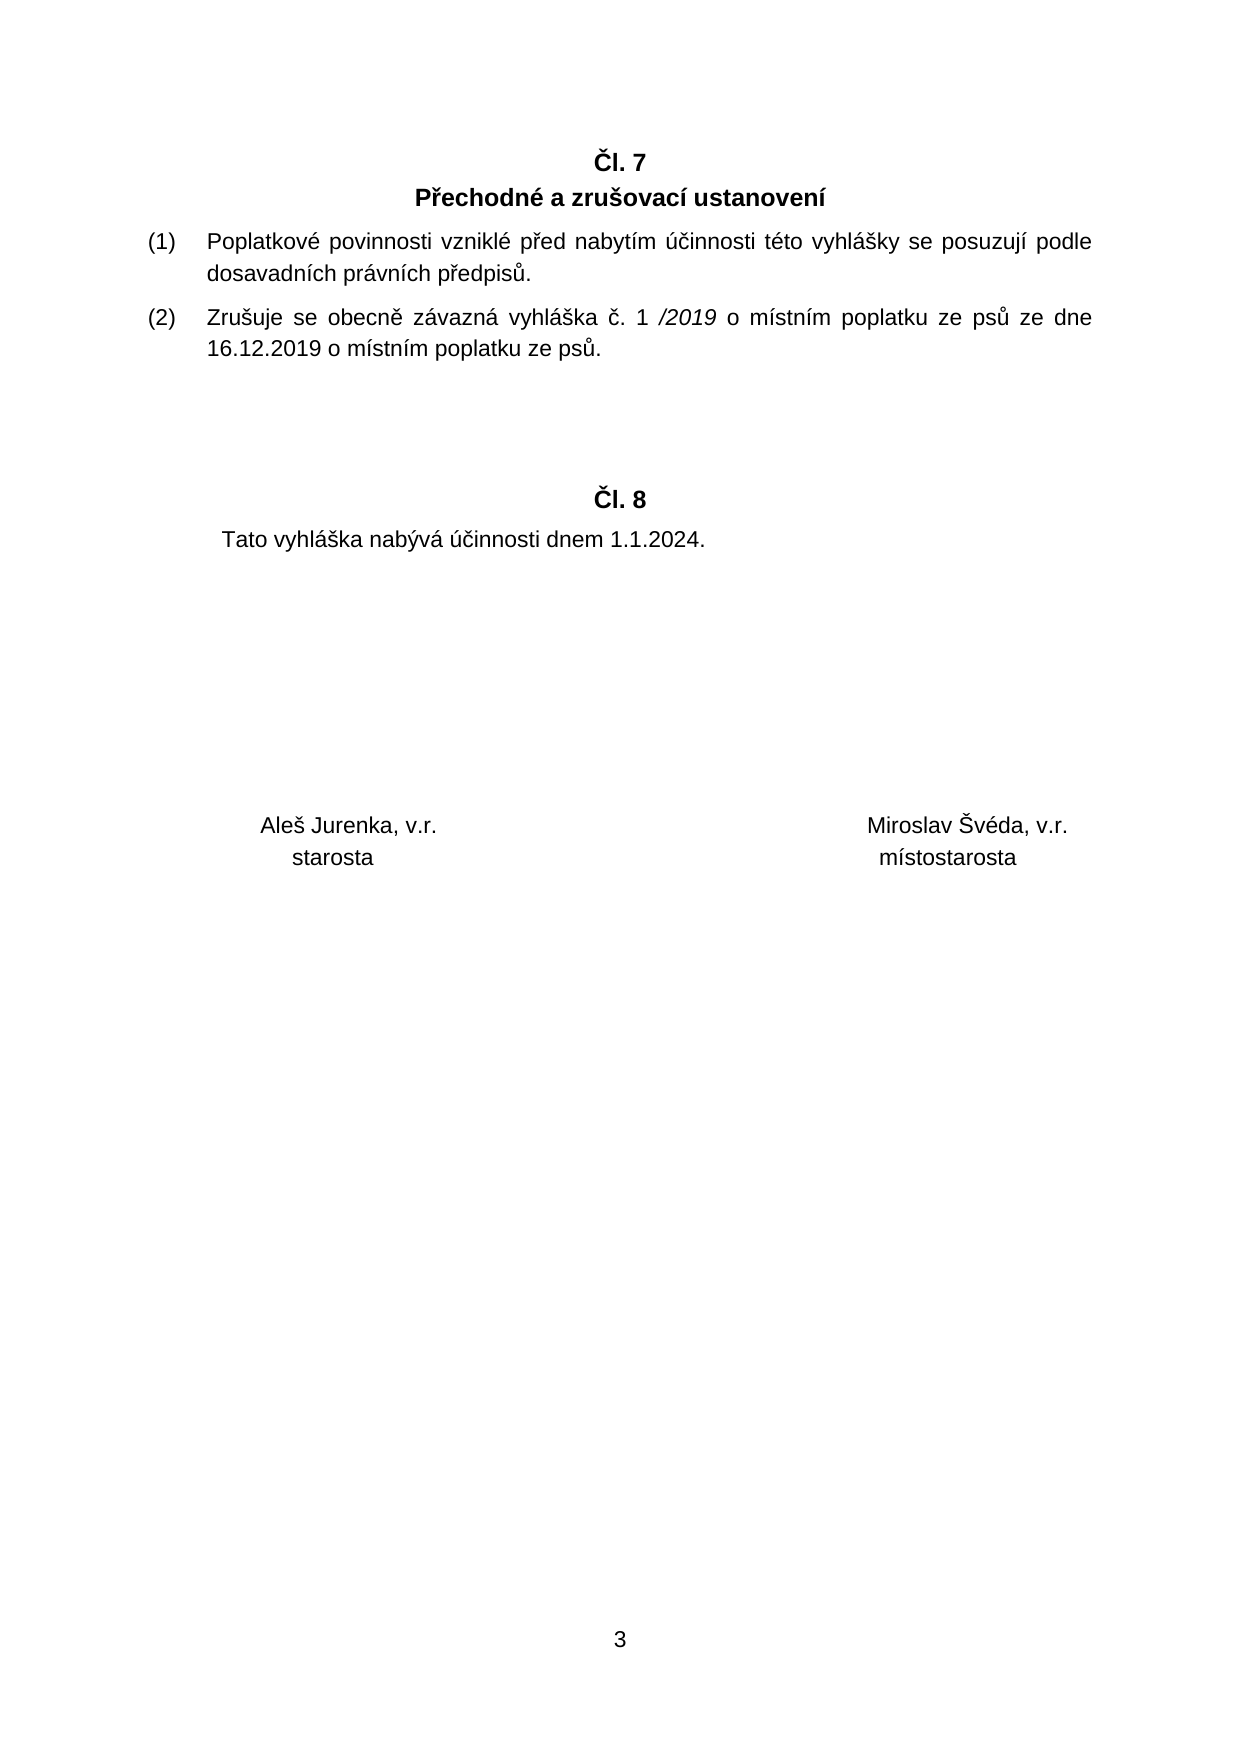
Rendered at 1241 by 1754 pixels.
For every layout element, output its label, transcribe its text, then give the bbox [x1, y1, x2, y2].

text Aleš Jurenka, v.r. Miroslav Švéda, v.r. [148, 812, 1093, 838]
list Zrušuje se obecně závazná vyhláška č. 1 /2019 o místním poplatku ze psů ze dne 16.12.2019 o místním poplatku ze psů. [148, 304, 1093, 362]
text starosta místostarosta [148, 844, 1093, 870]
text Přechodné a zrušovací ustanovení [148, 183, 1093, 211]
text Tato vyhláška nabývá účinnosti dnem 1.1.2024. [148, 526, 1093, 552]
text Čl. 7 [148, 148, 1093, 176]
text Čl. 8 [148, 485, 1093, 513]
list Poplatkové povinnosti vzniklé před nabytím účinnosti této vyhlášky se posuzují podle dosavadních právních předpisů. [148, 228, 1093, 286]
